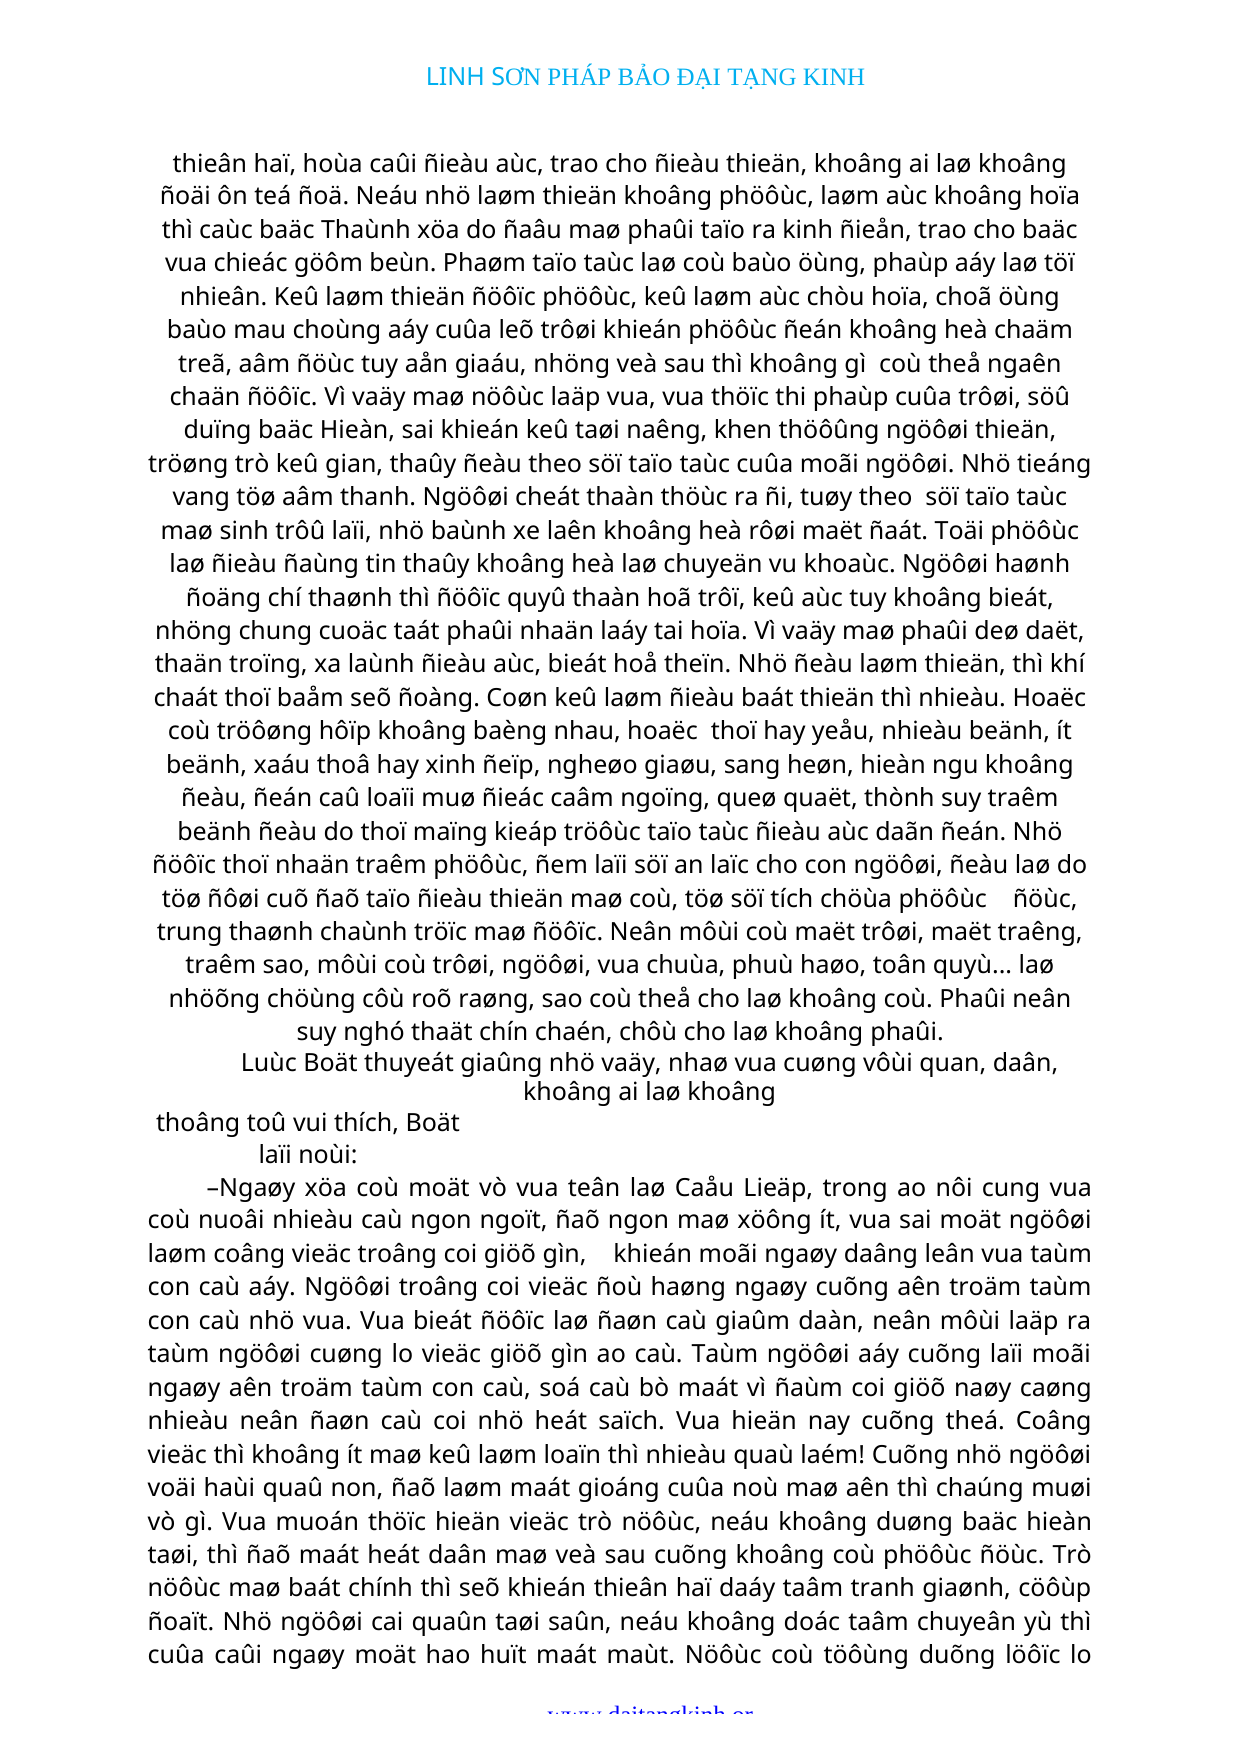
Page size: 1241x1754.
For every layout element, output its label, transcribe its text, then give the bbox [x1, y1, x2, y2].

text Luùc Boät thuyeát giaûng nhö vaäy, nhaø vua cuøng vôùi quan, daân, khoâng ai laø khoâng [209, 1048, 1090, 1106]
text thoâng toû vui thích, Boät laïi noùi: [149, 1106, 466, 1169]
text thieân haï, hoùa caûi ñieàu aùc, trao cho ñieàu thieän, khoâng ai laø khoâng ñoäi ôn teá ñoä. Neáu nhö laøm thieän khoâng phöôùc, laøm aùc khoâng hoïa thì caùc baäc Thaùnh xöa do ñaâu maø phaûi taïo ra kinh ñieån, trao cho baäc vua chieác göôm beùn. Phaøm taïo taùc laø coù baùo öùng, phaùp aáy laø töï nhieân. Keû laøm thieän ñöôïc phöôùc, keû laøm aùc chòu hoïa, choã öùng baùo mau choùng aáy cuûa leõ trôøi khieán phöôùc ñeán khoâng heà chaäm treã, aâm ñöùc tuy aån giaáu, nhöng veà sau thì khoâng gì coù theå ngaên chaän ñöôïc. Vì vaäy maø nöôùc laäp vua, vua thöïc thi phaùp cuûa trôøi, söû duïng baäc Hieàn, sai khieán keû taøi naêng, khen thöôûng ngöôøi thieän, tröøng trò keû gian, thaûy ñeàu theo söï taïo taùc cuûa moãi ngöôøi. Nhö tieáng vang töø aâm thanh. Ngöôøi cheát thaàn thöùc ra ñi, tuøy theo söï taïo taùc maø sinh trôû laïi, nhö baùnh xe laên khoâng heà rôøi maët ñaát. Toäi phöôùc laø ñieàu ñaùng tin thaûy khoâng heà laø chuyeän vu khoaùc. Ngöôøi haønh ñoäng chí thaønh thì ñöôïc quyû thaàn hoã trôï, keû aùc tuy khoâng bieát, nhöng chung cuoäc taát phaûi nhaän laáy tai hoïa. Vì vaäy maø phaûi deø daët, thaän troïng, xa laùnh ñieàu aùc, bieát hoå theïn. Nhö ñeàu laøm thieän, thì khí chaát thoï baåm seõ ñoàng. Coøn keû laøm ñieàu baát thieän thì nhieàu. Hoaëc coù tröôøng hôïp khoâng baèng nhau, hoaëc thoï hay yeåu, nhieàu beänh, ít beänh, xaáu thoâ hay xinh ñeïp, ngheøo giaøu, sang heøn, hieàn ngu khoâng ñeàu, ñeán caû loaïi muø ñieác caâm ngoïng, queø quaët, thònh suy traêm beänh ñeàu do thoï maïng kieáp tröôùc taïo taùc ñieàu aùc daãn ñeán. Nhö ñöôïc thoï nhaän traêm phöôùc, ñem laïi söï an laïc cho con ngöôøi, ñeàu laø do töø ñôøi cuõ ñaõ taïo ñieàu thieän maø coù, töø söï tích chöùa phöôùc ñöùc, trung thaønh chaùnh tröïc maø ñöôïc. Neân môùi coù maët trôøi, maët traêng, traêm sao, môùi coù trôøi, ngöôøi, vua chuùa, phuù haøo, toân quyù... laø nhöõng chöùng côù roõ raøng, sao coù theå cho laø khoâng coù. Phaûi neân suy nghó thaät chín chaén, chôù cho laø khoâng phaûi. [147, 145, 1092, 1048]
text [147, 1169, 1093, 1671]
